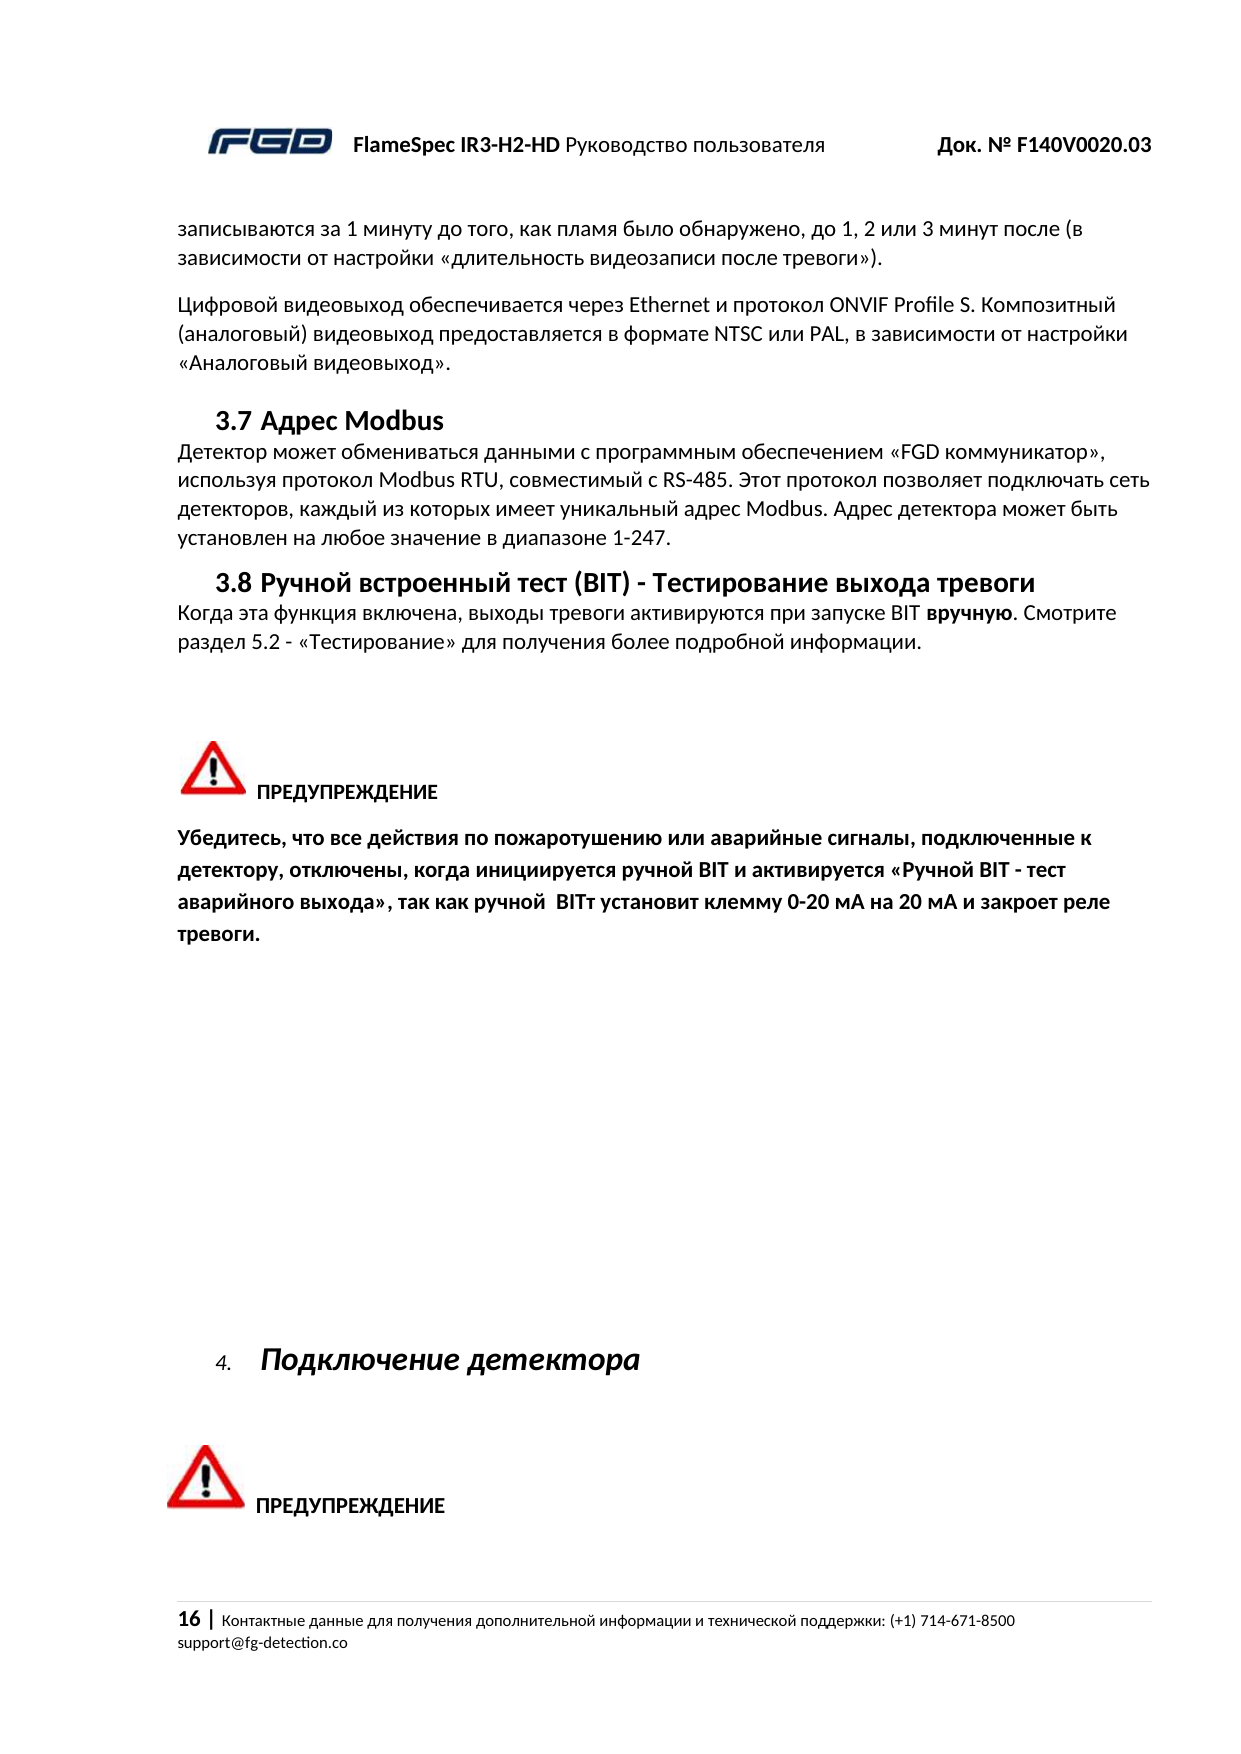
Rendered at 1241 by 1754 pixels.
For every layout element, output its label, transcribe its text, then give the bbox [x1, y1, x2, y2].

list Подключение детектора [215, 1343, 1152, 1377]
list Адрес Modbus [215, 407, 1152, 436]
text ПРЕДУПРЕЖДЕНИЕ [177, 782, 1152, 804]
picture [180, 741, 247, 782]
text Детектор может обмениваться данными с программным обеспечением «FGD коммуникатор», используя протокол Modbus RTU, совместимый с RS-485. Этот протокол позволяет подключать сеть детекторов, каждый из которых имеет уникальный адрес Modbus. Адрес детектора может быть установлен на любое значение в диапазоне 1-247. [177, 436, 1152, 551]
list Ручной встроенный тест (BIT) - Тестирование выхода тревоги [215, 569, 1152, 598]
text Цифровой видеовыход обеспечивается через Ethernet и протокол ONVIF Profile S. Композитный (аналоговый) видеовыход предоставляется в формате NTSC или PAL, в зависимости от настройки «Аналоговый видеовыход». [177, 289, 1152, 376]
text ПРЕДУПРЕЖДЕНИЕ [177, 1492, 1152, 1519]
text Убедитесь, что все действия по пожаротушению или аварийные сигналы, подключенные к детектору, отключены, когда инициируется ручной BIT и активируется «Ручной BIT - тест аварийного выхода», так как ручной BITт установит клемму 0-20 мА на 20 мА и закроет реле тревоги. [177, 823, 1152, 947]
picture [166, 1445, 246, 1510]
picture [207, 127, 333, 155]
text Когда эта функция включена, выходы тревоги активируются при запуске BIT вручную. Смотрите раздел 5.2 - «Тестирование» для получения более подробной информации. [177, 598, 1152, 655]
